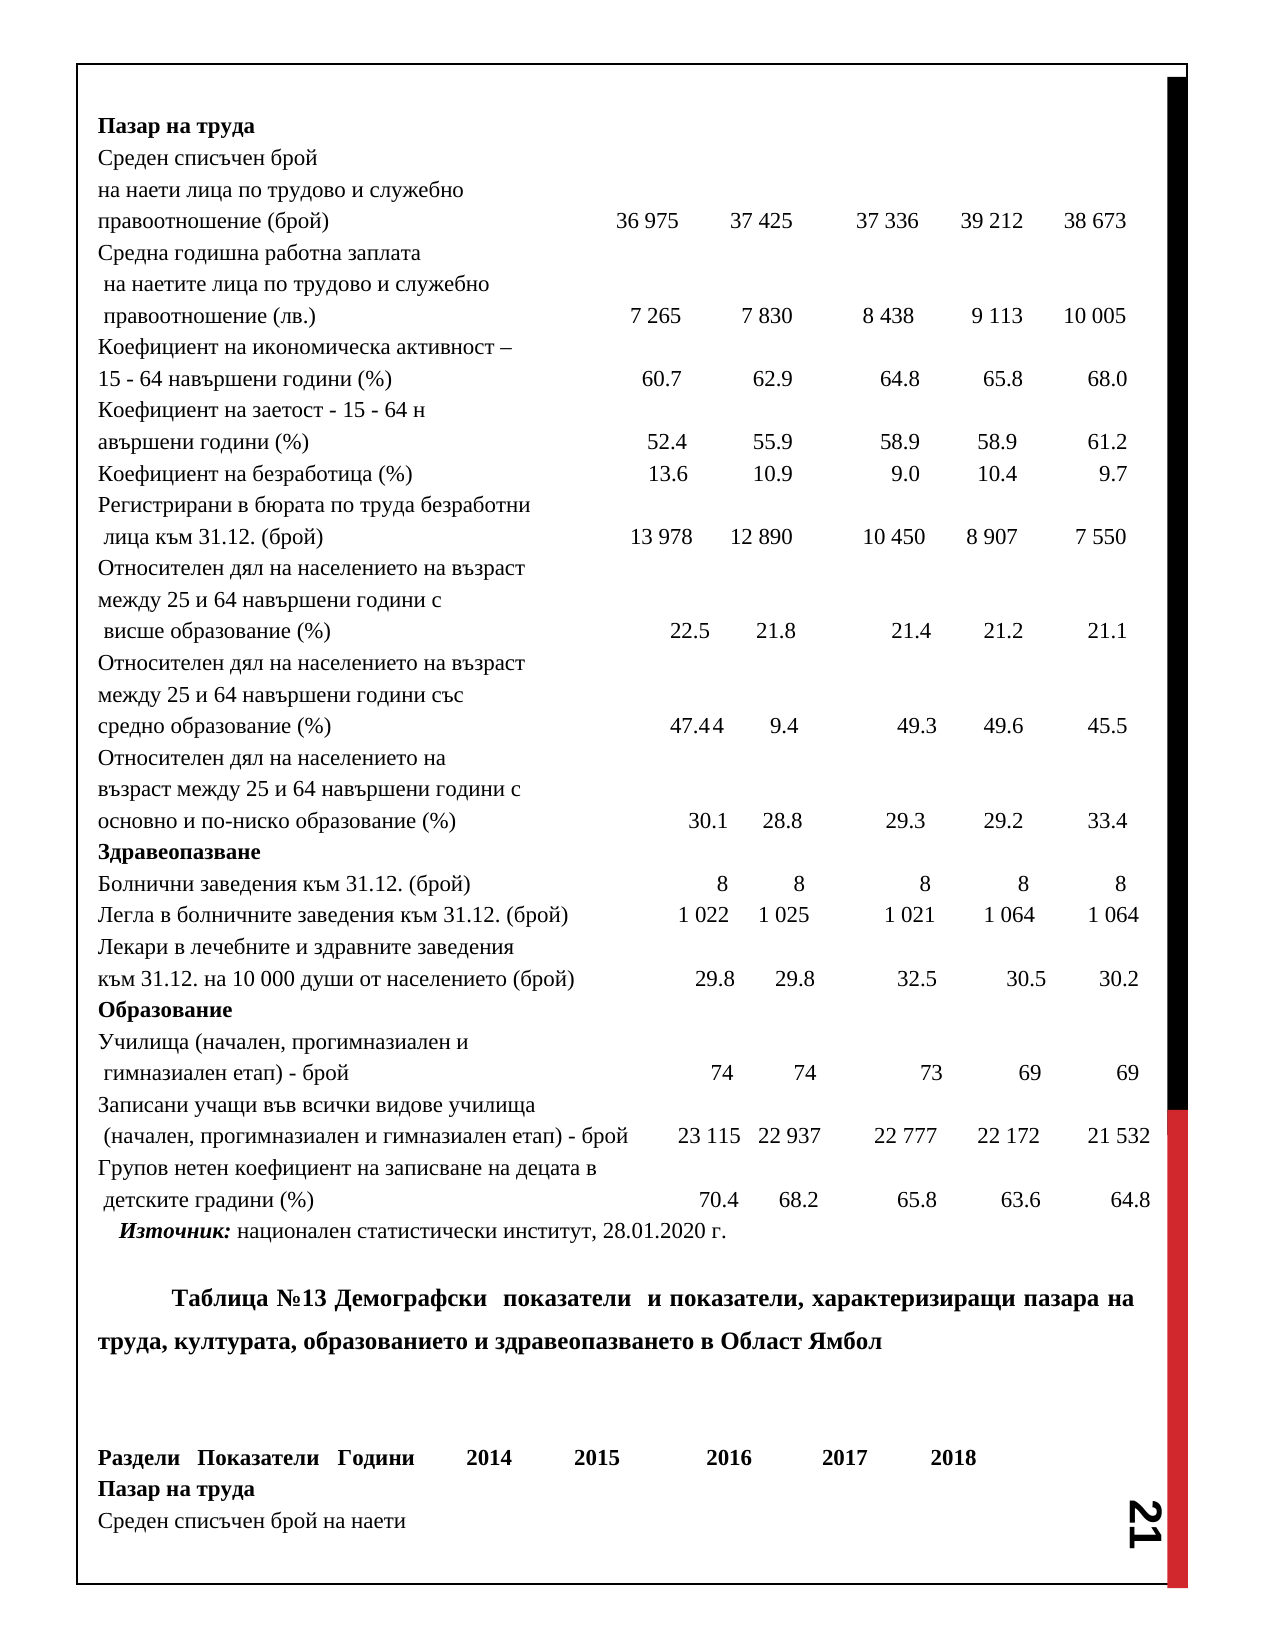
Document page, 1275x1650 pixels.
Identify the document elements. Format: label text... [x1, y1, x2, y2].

text Раздели Показатели Години 2014 2015 2016 2017 2018 [98, 1444, 1152, 1470]
text средно образование (%) 47.4 4 9.4 49.3 49.6 45.5 [98, 712, 1152, 738]
text Коефициент на безработица (%) 13.6 10.9 9.0 10.4 9.7 [98, 460, 1152, 486]
text Таблица №13 Демографски показатели и показатели, характеризиращи пазара на труда, културата, образованието и здравеопазването в Област Ямбол [98, 1283, 1135, 1355]
text Регистрирани в бюрата по труда безработни [98, 491, 1152, 518]
text гимназиален етап) - брой 74 74 73 69 69 [98, 1059, 1152, 1086]
text авършени години (%) 52.4 55.9 58.9 58.9 61.2 [98, 428, 1152, 454]
text Записани учащи във всички видове училища [98, 1091, 1152, 1117]
text възраст между 25 и 64 навършени години с [98, 775, 1152, 802]
text Относителен дял на населението на възраст [98, 649, 1152, 675]
text Лекари в лечебните и здравните заведения [98, 933, 1152, 959]
text на наети лица по трудово и служебно [98, 176, 1152, 202]
text Относителен дял на населениeто на възраст [98, 554, 1152, 581]
text основно и по-ниско образование (%) 30.1 28.8 29.3 29.2 33.4 [98, 807, 1152, 833]
text Източник: национален статистически институт, 28.01.2020 г. [112, 1217, 1152, 1243]
text Училища (начален, прогимназиален и [98, 1028, 1152, 1054]
text Болнични заведения към 31.12. (брой) 8 8 8 8 8 [98, 870, 1152, 896]
text висше образование (%) 22.5 21.8 21.4 21.2 21.1 [98, 617, 1152, 644]
text детските градини (%) 70.4 68.2 65.8 63.6 64.8 [98, 1186, 1152, 1212]
text лица към 31.12. (брой) 13 978 12 890 10 450 8 907 7 550 [98, 523, 1152, 549]
text Коефициент на заетост - 15 - 64 н [98, 397, 1152, 423]
text правоотношение (брой) 36 975 37 425 37 336 39 212 38 673 [98, 207, 1152, 233]
text към 31.12. на 10 000 души от населението (брой) 29.8 29.8 32.5 30.5 30.2 [98, 965, 1152, 991]
text Относителен дял на населението на [98, 744, 1152, 770]
text Легла в болничните заведения към 31.12. (брой) 1 022 1 025 1 021 1 064 1 064 [98, 902, 1152, 928]
text 15 - 64 навършени години (%) 60.7 62.9 64.8 65.8 68.0 [98, 365, 1152, 391]
text на наетите лица по трудово и служебно [98, 270, 1152, 297]
text между 25 и 64 навършени години със [98, 681, 1152, 707]
text Групов нетен коефициент на записване на децата в [98, 1154, 1152, 1180]
text между 25 и 64 навършени години с [98, 586, 1152, 612]
text Среден списъчен брой на наети [98, 1507, 1152, 1533]
text Пазар на труда [98, 112, 1152, 139]
text Коефициент на икономическа активност – [98, 333, 1152, 360]
text правоотношение (лв.) 7 265 7 830 8 438 9 113 10 005 [98, 302, 1152, 328]
text Здравеопазване [98, 838, 1152, 865]
text Средна годишна работна заплата [98, 239, 1152, 265]
text Среден списъчен брой [98, 144, 1152, 170]
text (начален, прогимназиален и гимназиален етап) - брой 23 115 22 937 22 777 22 172 21 532 [98, 1122, 1152, 1149]
text Пазар на труда [98, 1476, 1152, 1502]
text Образование [98, 996, 1152, 1023]
